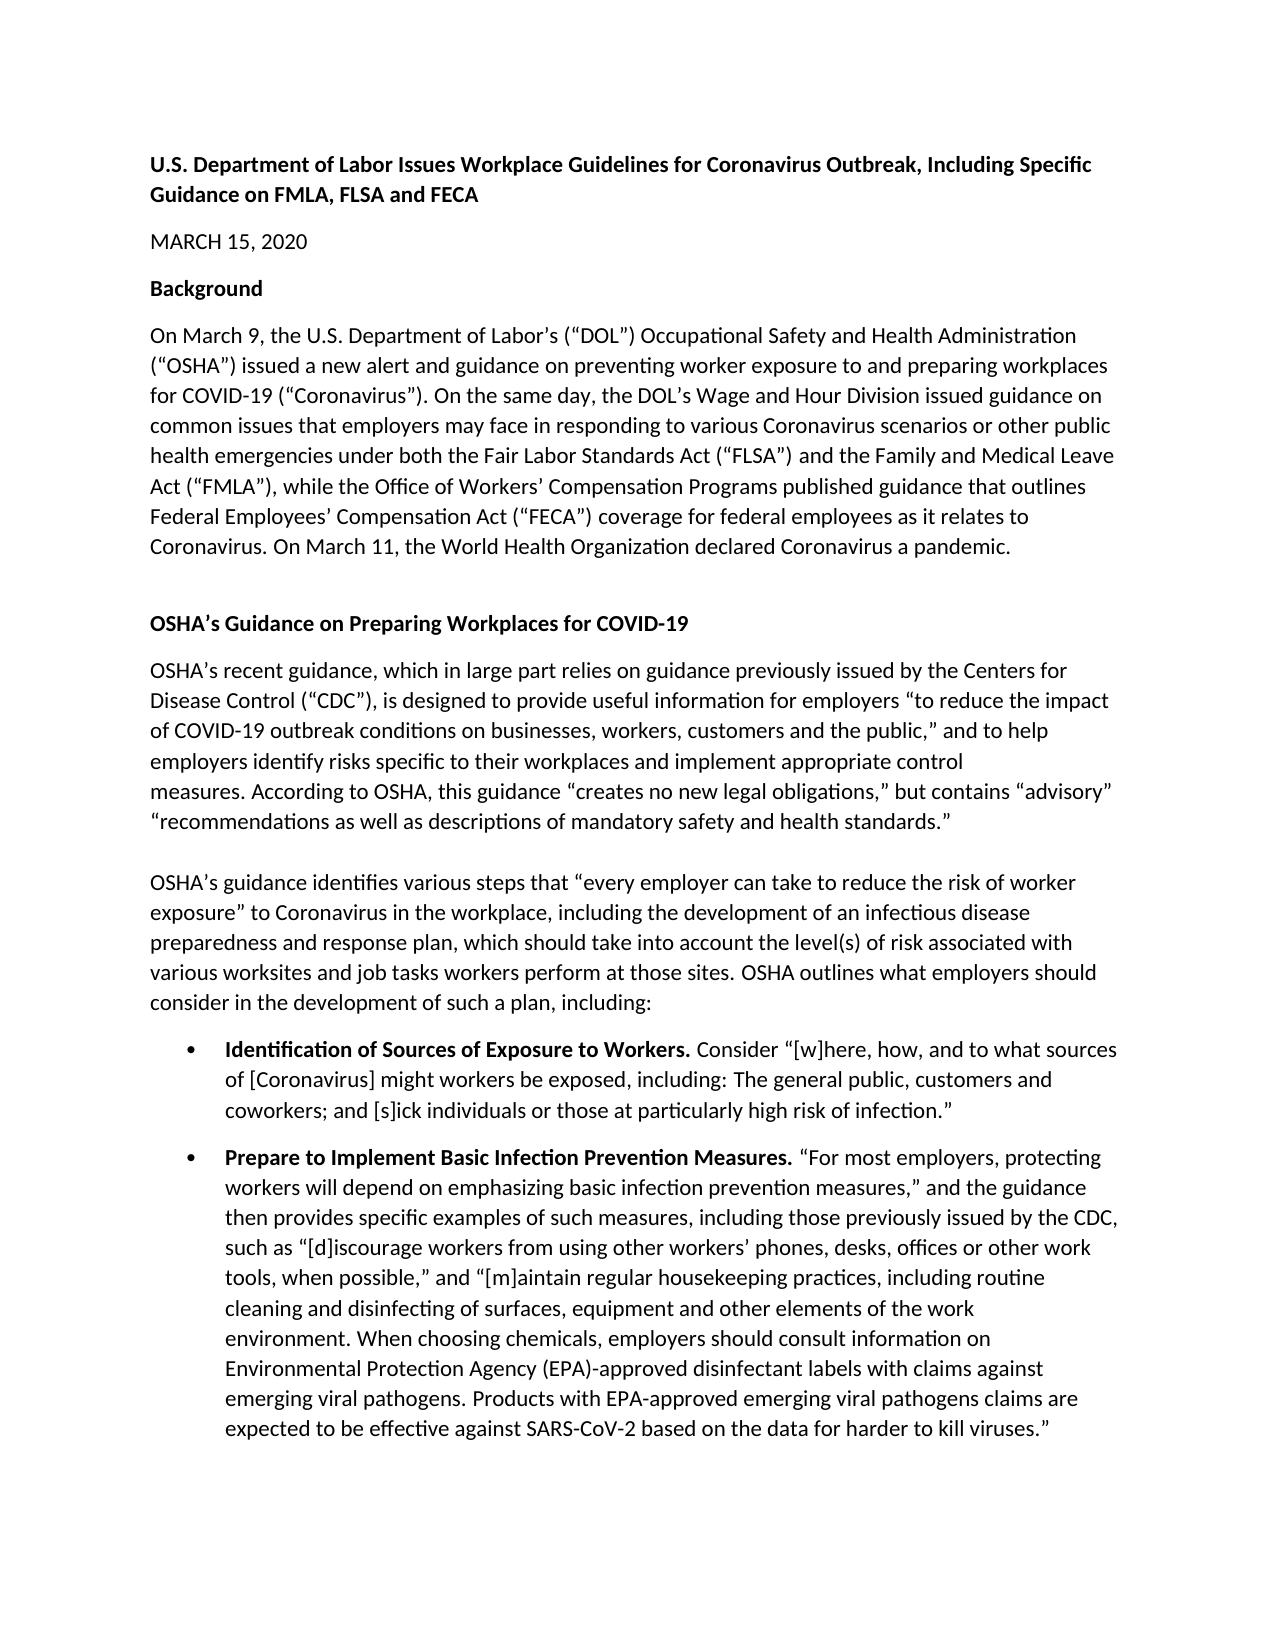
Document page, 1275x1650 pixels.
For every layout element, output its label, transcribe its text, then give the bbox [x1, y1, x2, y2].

text Background [150, 274, 1125, 302]
list Identification of Sources of Exposure to Workers. Consider “[w]here, how, and to what sources of [Coronavirus] might workers be exposed, including: The general public, customers and coworkers; and [s]ick individuals or those at particularly high risk of infection.” [187, 1035, 1125, 1124]
text OSHA’s recent guidance, which in large part relies on guidance previously issued by the Centers for Disease Control (“CDC”), is designed to provide useful information for employers “to reduce the impact of COVID-19 outbreak conditions on businesses, workers, customers and the public,” and to help employers identify risks specific to their workplaces and implement appropriate control measures. According to OSHA, this guidance “creates no new legal obligations,” but contains “advisory” “recommendations as well as descriptions of mandatory safety and health standards.” OSHA’s guidance identifies various steps that “every employer can take to reduce the risk of worker exposure” to Coronavirus in the workplace, including the development of an infectious disease preparedness and response plan, which should take into account the level(s) of risk associated with various worksites and job tasks workers perform at those sites. OSHA outlines what employers should consider in the development of such a plan, including: [150, 656, 1125, 1017]
text MARCH 15, 2020 [150, 227, 1125, 255]
text U.S. Department of Labor Issues Workplace Guidelines for Coronavirus Outbreak, Including Specific Guidance on FMLA, FLSA and FECA [150, 150, 1125, 208]
list Prepare to Implement Basic Infection Prevention Measures. “For most employers, protecting workers will depend on emphasizing basic infection prevention measures,” and the guidance then provides specific examples of such measures, including those previously issued by the CDC, such as “[d]iscourage workers from using other workers’ phones, desks, offices or other work tools, when possible,” and “[m]aintain regular housekeeping practices, including routine cleaning and disinfecting of surfaces, equipment and other elements of the work environment. When choosing chemicals, employers should consult information on Environmental Protection Agency (EPA)-approved disinfectant labels with claims against emerging viral pathogens. Products with EPA-approved emerging viral pathogens claims are expected to be effective against SARS-CoV-2 based on the data for harder to kill viruses.” [187, 1143, 1125, 1443]
text OSHA’s Guidance on Preparing Workplaces for COVID-19 [150, 609, 1125, 637]
text On March 9, the U.S. Department of Labor’s (“DOL”) Occupational Safety and Health Administration (“OSHA”) issued a new alert and guidance on preventing worker exposure to and preparing workplaces for COVID-19 (“Coronavirus”). On the same day, the DOL’s Wage and Hour Division issued guidance on common issues that employers may face in responding to various Coronavirus scenarios or other public health emergencies under both the Fair Labor Standards Act (“FLSA”) and the Family and Medical Leave Act (“FMLA”), while the Office of Workers’ Compensation Programs published guidance that outlines Federal Employees’ Compensation Act (“FECA”) coverage for federal employees as it relates to Coronavirus. On March 11, the World Health Organization declared Coronavirus a pandemic. [150, 321, 1125, 591]
